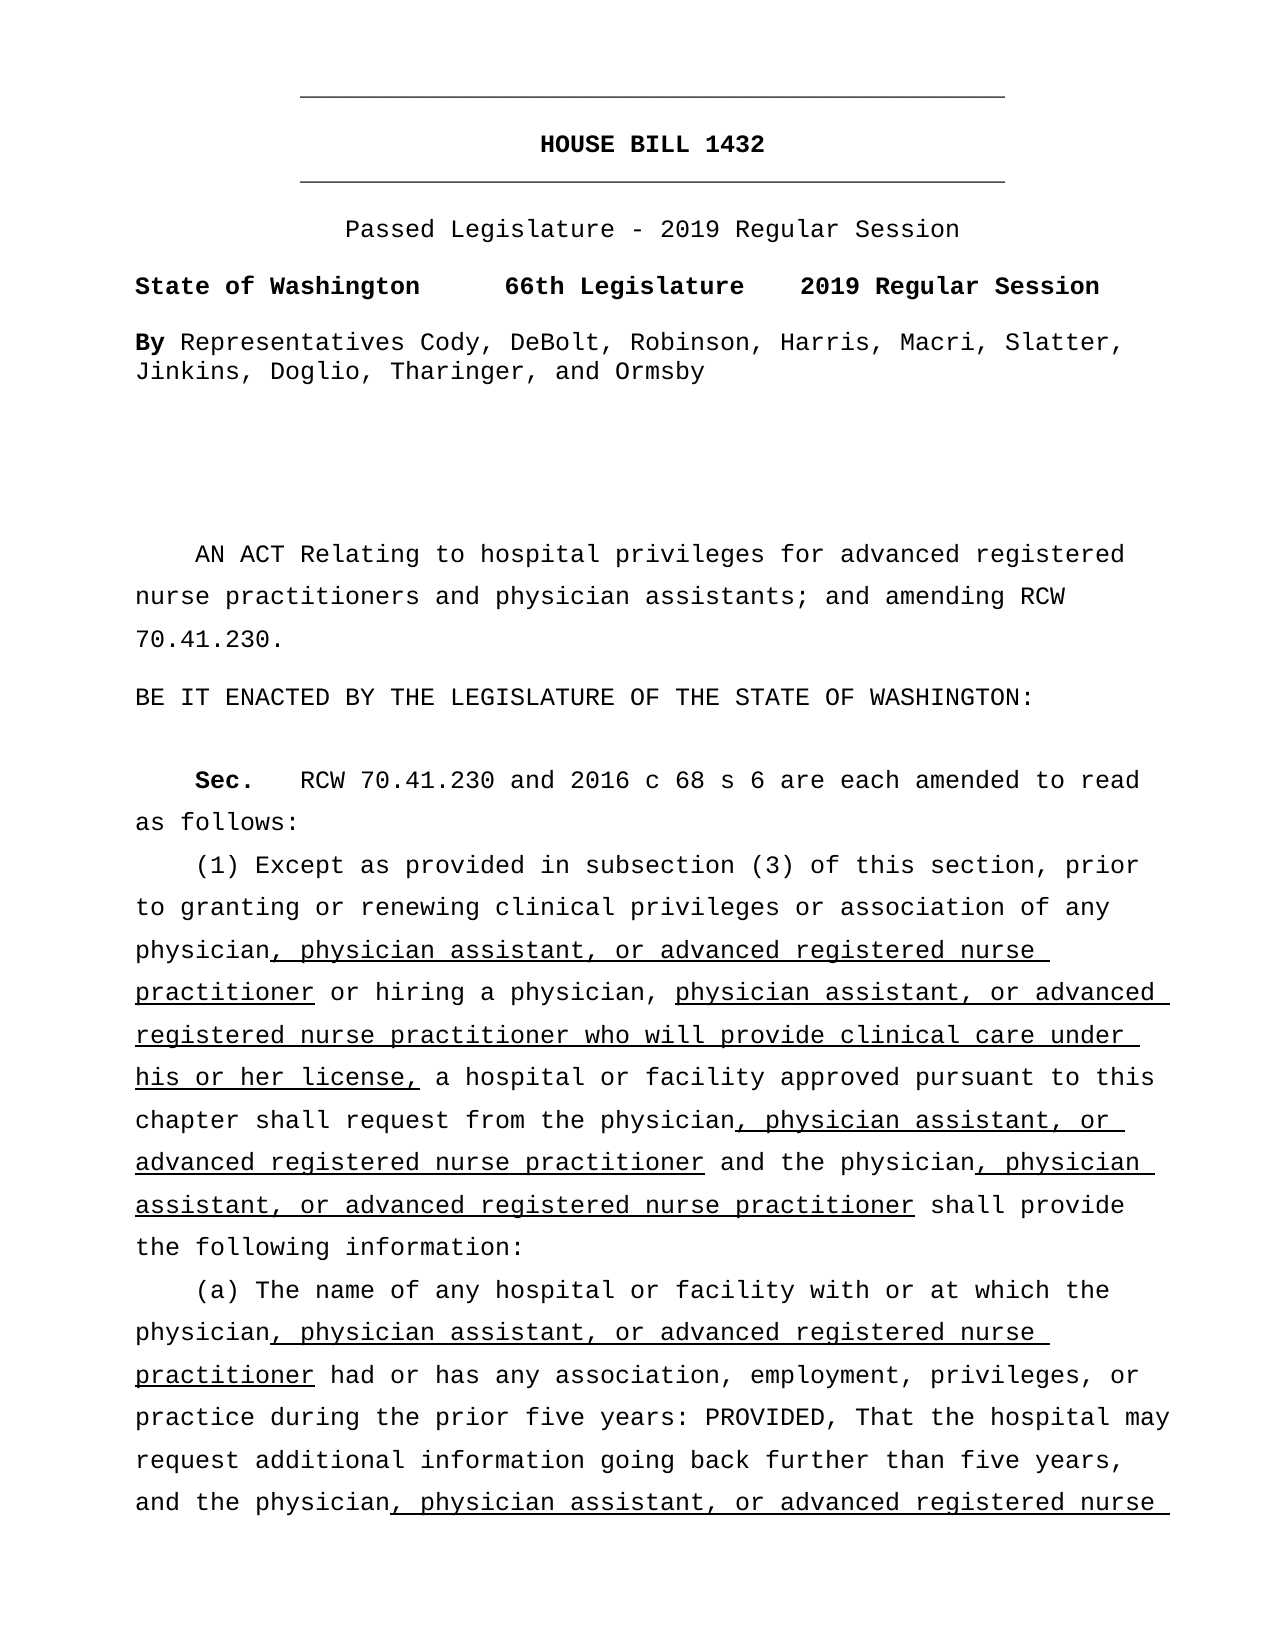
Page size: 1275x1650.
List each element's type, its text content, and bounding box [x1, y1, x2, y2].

text Passed Legislature - 2019 Regular Session [135, 217, 1170, 245]
text _______________________________________________ [135, 160, 1170, 188]
text HOUSE BILL 1432 [135, 132, 1170, 160]
text Sec. RCW 70.41.230 and 2016 c 68 s 6 are each amended to read as follows: [135, 754, 1170, 839]
text State of Washington 66th Legislature 2019 Regular Session [135, 273, 1170, 302]
text (1) Except as provided in subsection (3) of this section, prior to granting or renewing clinical privileges or association of any physician, physician assistant, or advanced registered nurse practitioner or hiring a physician, physician assistant, or advanced registered nurse practitioner who will provide clinical care under his or her license, a hospital or facility approved pursuant to this chapter shall request from the physician, physician assistant, or advanced registered nurse practitioner and the physician, physician assistant, or advanced registered nurse practitioner shall provide the following information: [135, 839, 1170, 1264]
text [135, 1264, 1170, 1519]
text AN ACT Relating to hospital privileges for advanced registered nurse practitioners and physician assistants; and amending RCW 70.41.230. [135, 528, 1170, 656]
text _______________________________________________ [135, 75, 1170, 103]
text By Representatives Cody, DeBolt, Robinson, Harris, Macri, Slatter, Jinkins, Doglio, Tharinger, and Ormsby [135, 330, 1170, 387]
text BE IT ENACTED BY THE LEGISLATURE OF THE STATE OF WASHINGTON: [135, 684, 1170, 712]
